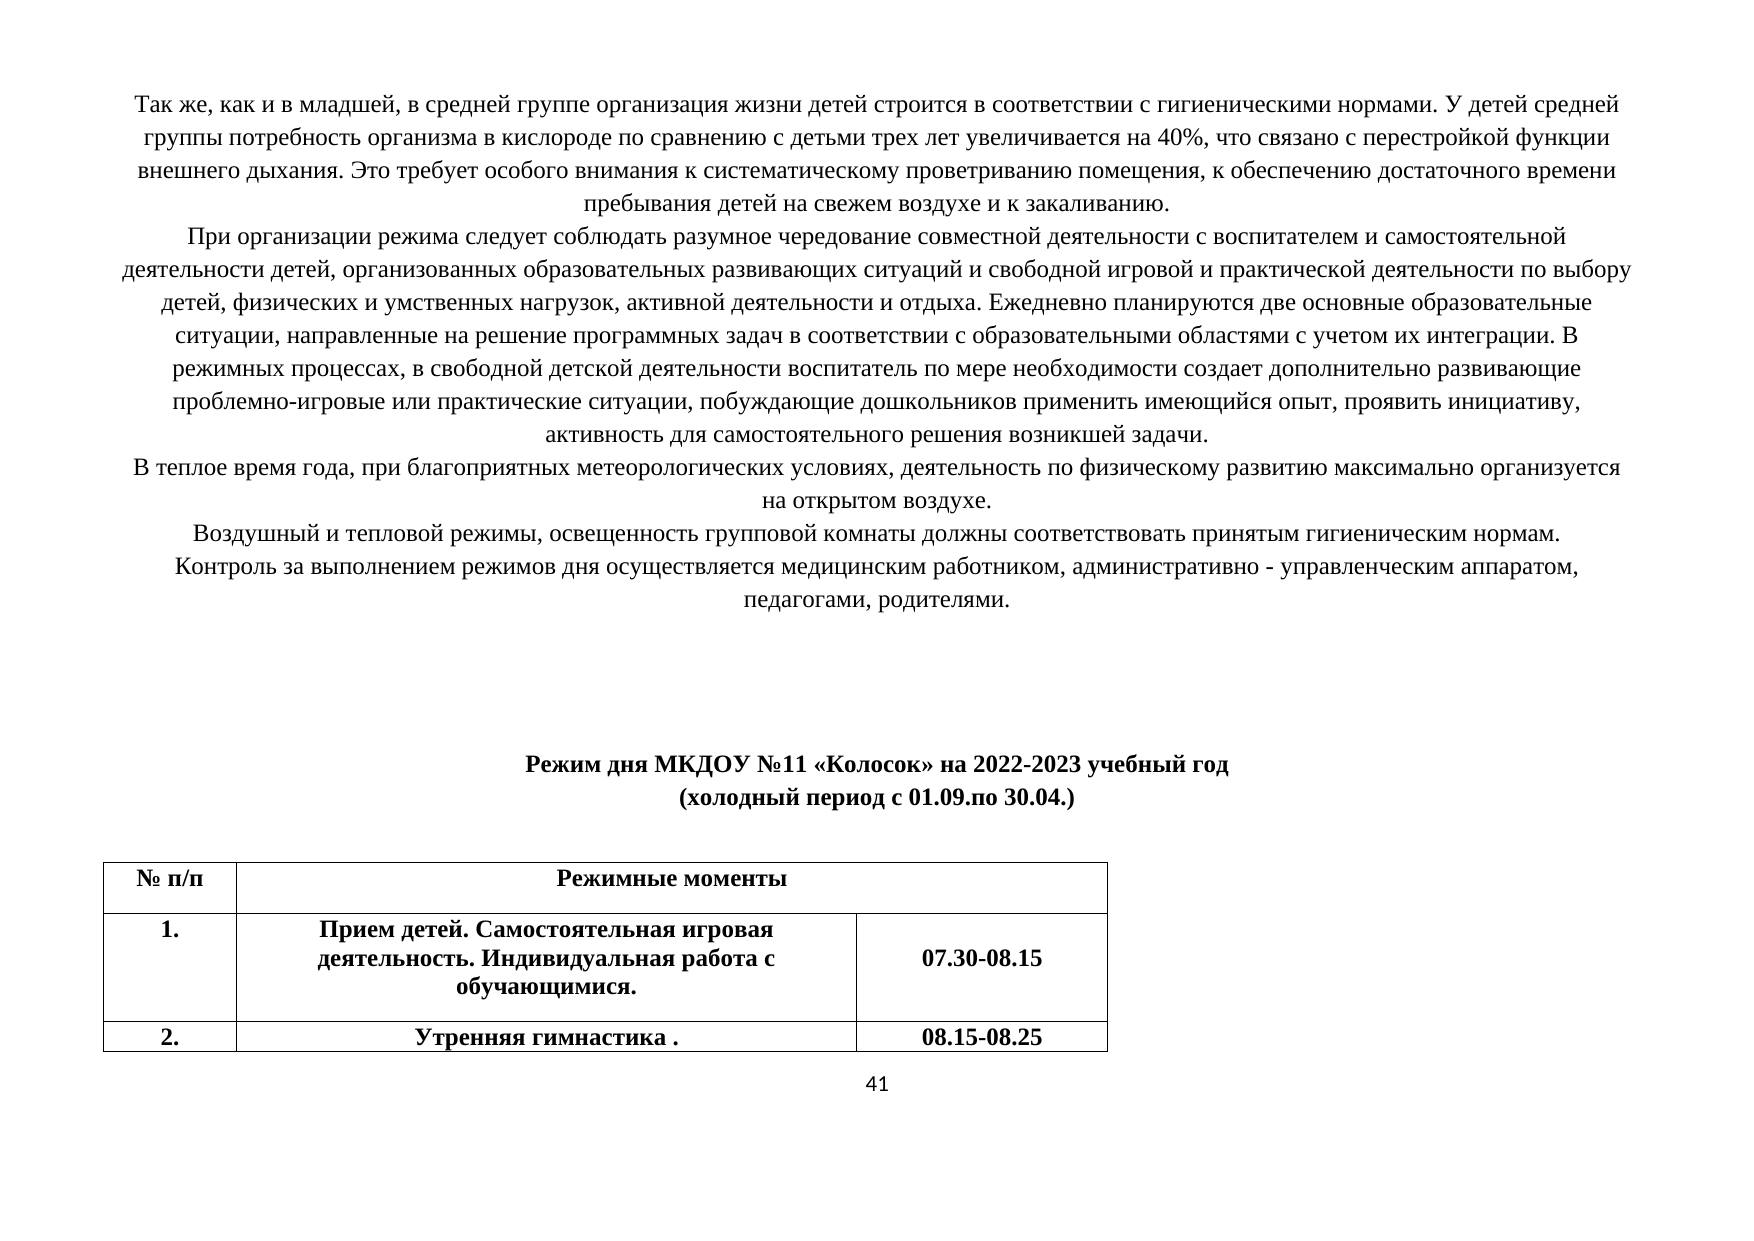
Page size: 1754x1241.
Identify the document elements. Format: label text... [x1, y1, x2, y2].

text При организации режима следует соблюдать разумное чередование совместной деятельности с воспитателем и самостоятельной деятельности детей, организованных образовательных развивающих ситуаций и свободной игровой и практической деятельности по выбору детей, физических и умственных нагрузок, активной деятельности и отдыха. Ежедневно планируются две основные образовательные ситуации, направленные на решение программных задач в соответствии с образовательными областями с учетом их интеграции. В режимных процессах, в свободной детской деятельности воспитатель по мере необходимости создает дополнительно развивающие проблемно-игровые или практические ситуации, побуждающие дошкольников применить имеющийся опыт, проявить инициативу, активность для самостоятельного решения возникшей задачи. [118, 221, 1636, 448]
text Воздушный и тепловой режимы, освещенность групповой комнаты должны соответствовать принятым гигиеническим нормам. [118, 518, 1636, 547]
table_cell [237, 1022, 856, 1051]
table_cell Прием детей. Самостоятельная игровая деятельность. Индивидуальная работа с обучающимися. [237, 914, 856, 1021]
text Так же, как и в младшей, в средней группе организация жизни детей строится в соответствии с гигиеническими нормами. У детей средней группы потребность организма в кислороде по сравнению с детьми трех лет увеличивается на 40%, что связано с перестройкой функции внешнего дыхания. Это требует особого внимания к систематическому проветриванию помещения, к обеспечению достаточного времени пребывания детей на свежем воздухе и к закаливанию. [118, 89, 1636, 216]
table_cell 08.15-08.25 [857, 1022, 1107, 1051]
table_cell 1. [104, 914, 236, 1021]
table_header № п/п [104, 863, 236, 913]
table_cell 07.30-08.15 [857, 914, 1107, 1021]
text (холодный период с 01.09.по 30.04.) [118, 782, 1636, 811]
table_header Режимные моменты [237, 863, 1107, 913]
table_cell 2. [104, 1022, 236, 1051]
text Режим дня МКДОУ №11 «Колосок» на 2022-2023 учебный год [118, 749, 1636, 778]
text В теплое время года, при благоприятных метеорологических условиях, деятельность по физическому развитию максимально организуется на открытом воздухе. [118, 452, 1636, 514]
text Контроль за выполнением режимов дня осуществляется медицинским работником, административно - управленческим аппаратом, педагогами, родителями. [118, 551, 1636, 613]
